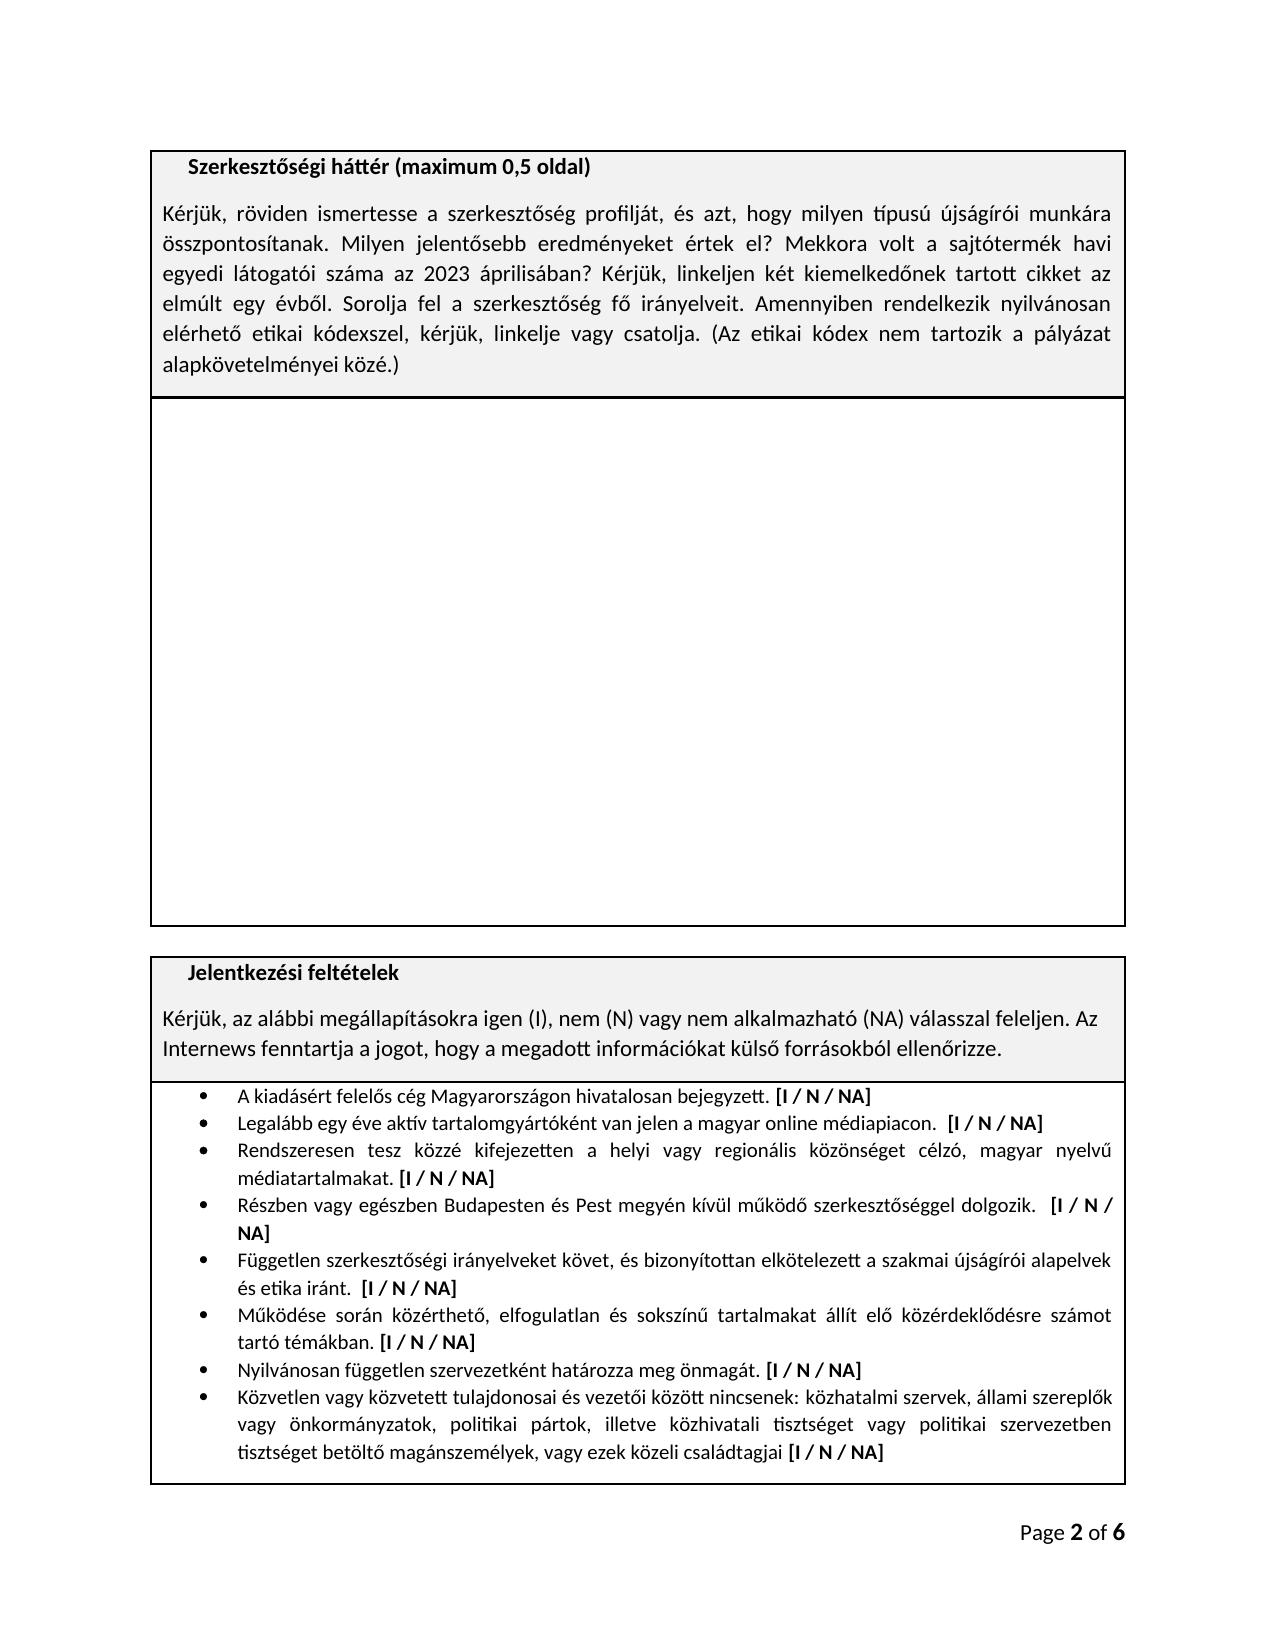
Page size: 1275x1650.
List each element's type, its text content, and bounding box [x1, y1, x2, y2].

table_cell [152, 399, 1124, 925]
table_header Jelentkezési feltételek Kérjük, az alábbi megállapításokra igen (I), nem (N) vagy nem alkalmazható (NA) válasszal feleljen. Az Internews fenntartja a jogot, hogy a megadott információkat külső forrásokból ellenőrizze. [152, 958, 1124, 1081]
table_header Szerkesztőségi háttér (maximum 0,5 oldal) Kérjük, röviden ismertesse a szerkesztőség profilját, és azt, hogy milyen típusú újságírói munkára összpontosítanak. Milyen jelentősebb eredményeket értek el? Mekkora volt a sajtótermék havi egyedi látogatói száma az 2023 áprilisában? Kérjük, linkeljen két kiemelkedőnek tartott cikket az elmúlt egy évből. Sorolja fel a szerkesztőség fő irányelveit. Amennyiben rendelkezik nyilvánosan elérhető etikai kódexszel, kérjük, linkelje vagy csatolja. (Az etikai kódex nem tartozik a pályázat alapkövetelményei közé.) [152, 152, 1124, 396]
table_cell A kiadásért felelős cég Magyarországon hivatalosan bejegyzett. [I / N / NA] Legalább egy éve aktív tartalomgyártóként van jelen a magyar online médiapiacon. [I / N / NA] Rendszeresen tesz közzé kifejezetten a helyi vagy regionális közönséget célzó, magyar nyelvű médiatartalmakat. [I / N / NA] Részben vagy egészben Budapesten és Pest megyén kívül működő szerkesztőséggel dolgozik. [I / N / NA] Független szerkesztőségi irányelveket követ, és bizonyítottan elkötelezett a szakmai újságírói alapelvek és etika iránt. [I / N / NA] Működése során közérthető, elfogulatlan és sokszínű tartalmakat állít elő közérdeklődésre számot tartó témákban. [I / N / NA] Nyilvánosan független szervezetként határozza meg önmagát. [I / N / NA] Közvetlen vagy közvetett tulajdonosai és vezetői között nincsenek: közhatalmi szervek, állami szereplők vagy önkormányzatok, politikai pártok, illetve közhivatali tisztséget vagy politikai szervezetben tisztséget betöltő magánszemélyek, vagy ezek közeli családtagjai [I / N / NA] [152, 1083, 1124, 1483]
